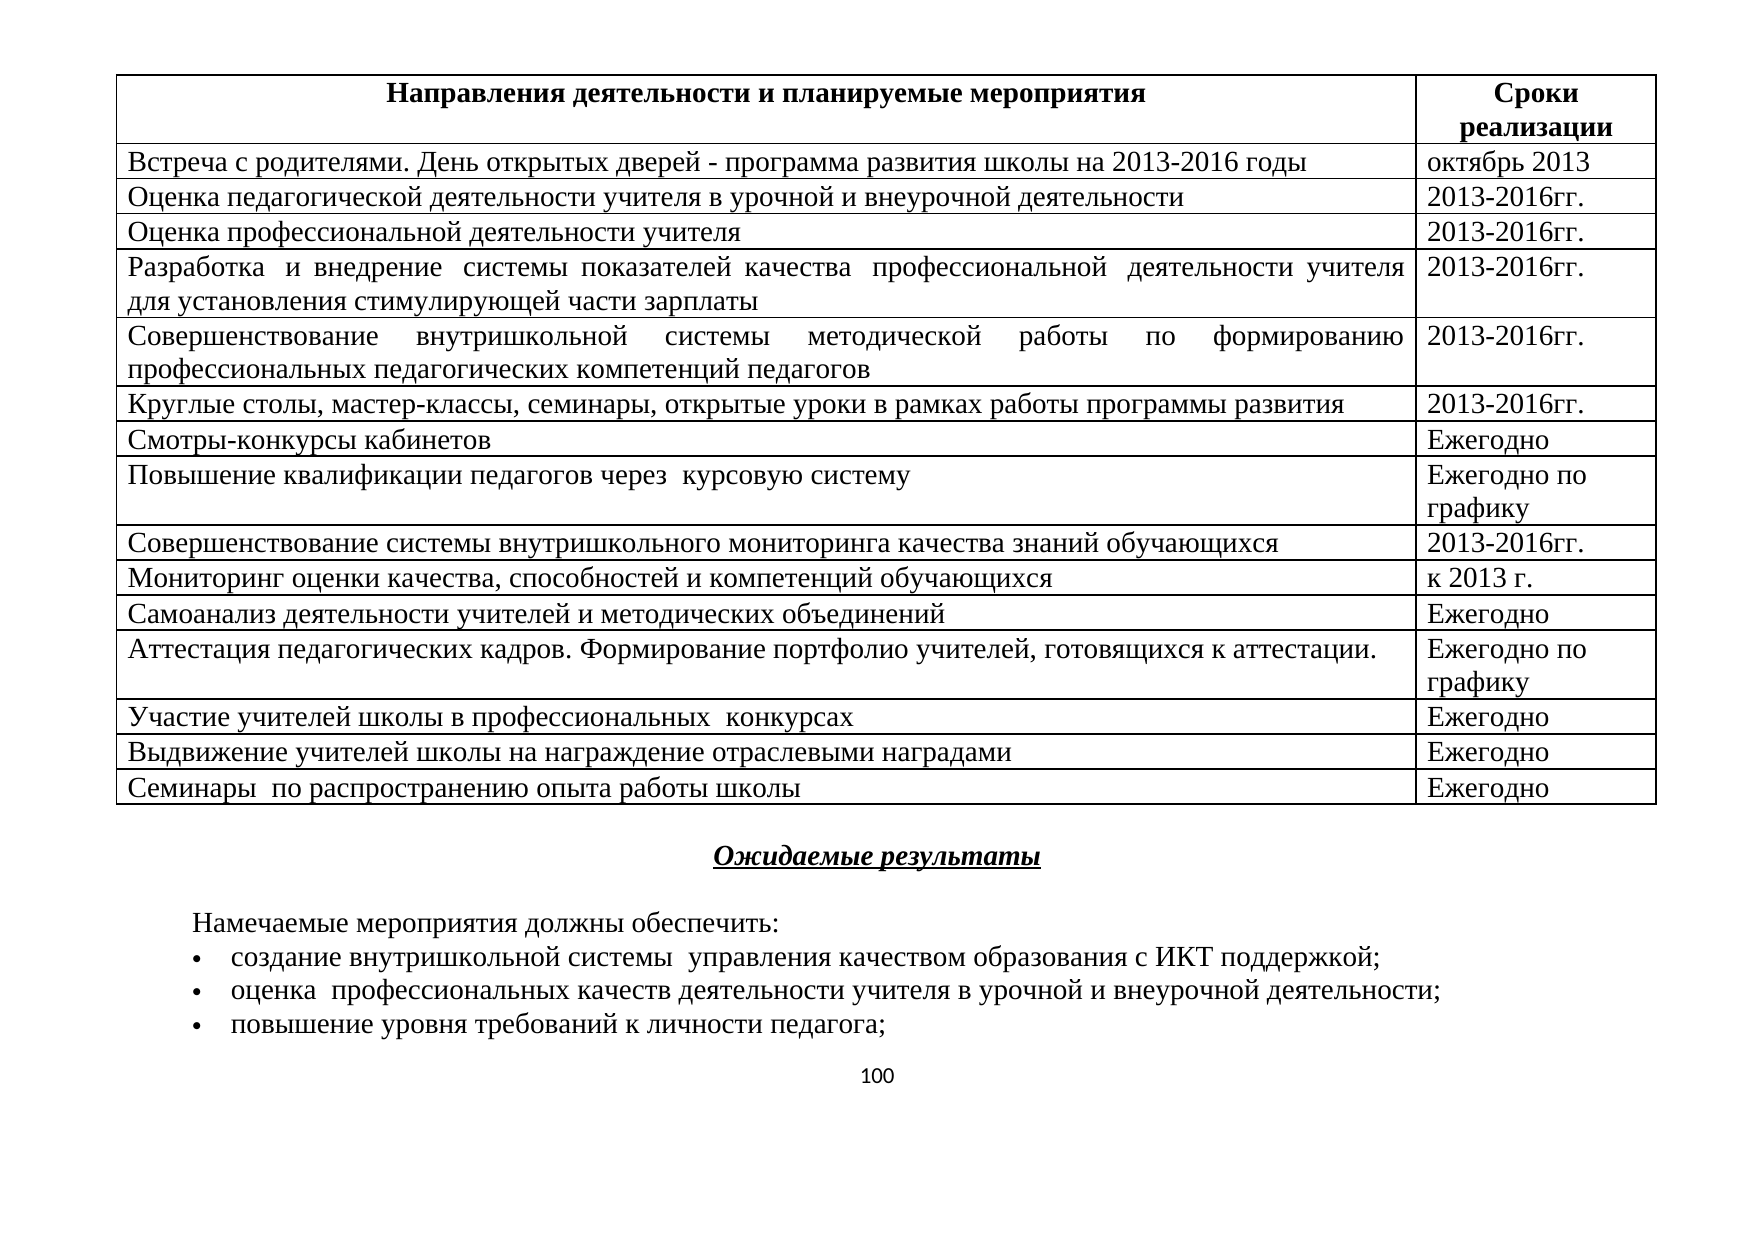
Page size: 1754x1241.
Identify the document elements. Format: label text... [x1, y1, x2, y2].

table_cell Ежегодно по графику [1417, 631, 1655, 698]
table_cell Ежегодно [1417, 700, 1655, 733]
table_cell 2013-2016гг. [1417, 250, 1655, 316]
table_cell Мониторинг оценки качества, способностей и компетенций обучающихся [117, 561, 1415, 594]
table_cell Ежегодно [1417, 770, 1655, 803]
table_header Направления деятельности и планируемые мероприятия [117, 76, 1415, 142]
table_cell Оценка педагогической деятельности учителя в урочной и внеурочной деятельности [117, 179, 1415, 213]
table_cell Круглые столы, мастер-классы, семинары, открытые уроки в рамках работы программы развития [117, 387, 1415, 420]
text Ожидаемые результаты [118, 838, 1636, 872]
text Намечаемые мероприятия должны обеспечить: [118, 905, 1636, 939]
table_cell 2013-2016гг. [1417, 318, 1655, 385]
table_cell 2013-2016гг. [1417, 179, 1655, 213]
table_cell Совершенствование системы внутришкольного мониторинга качества знаний обучающихся [117, 526, 1415, 559]
table_cell 2013-2016гг. [1417, 214, 1655, 248]
table_cell Участие учителей школы в профессиональных конкурсах [117, 700, 1415, 733]
table_cell Ежегодно [1417, 422, 1655, 455]
table_cell Повышение квалификации педагогов через курсовую систему [117, 457, 1415, 524]
table_cell Выдвижение учителей школы на награждение отраслевыми наградами [117, 735, 1415, 768]
table_cell Разработка и внедрение системы показателей качества профессиональной деятельности учителя для установления стимулирующей части зарплаты [117, 250, 1415, 316]
list повышение уровня требований к личности педагога; [193, 1006, 1636, 1039]
list создание внутришкольной системы управления качеством образования с ИКТ поддержкой; [193, 939, 1636, 972]
table_cell Ежегодно по графику [1417, 457, 1655, 524]
table_cell Встреча с родителями. День открытых дверей - программа развития школы на 2013-2016 годы [117, 144, 1415, 178]
table_cell к 2013 г. [1417, 561, 1655, 594]
table_cell 2013-2016гг. [1417, 387, 1655, 420]
table_cell Семинары по распространению опыта работы школы [117, 770, 1415, 803]
table_cell Ежегодно [1417, 735, 1655, 768]
table_cell Смотры-конкурсы кабинетов [117, 422, 1415, 455]
table_cell 2013-2016гг. [1417, 526, 1655, 559]
table_cell Совершенствование внутришкольной системы методической работы по формированию профессиональных педагогических компетенций педагогов [117, 318, 1415, 385]
table_header Сроки реализации [1417, 76, 1655, 142]
table_cell Самоанализ деятельности учителей и методических объединений [117, 596, 1415, 629]
list оценка профессиональных качеств деятельности учителя в урочной и внеурочной деятельности; [193, 972, 1636, 1006]
table_cell Аттестация педагогических кадров. Формирование портфолио учителей, готовящихся к аттестации. [117, 631, 1415, 698]
table_cell октябрь 2013 [1417, 144, 1655, 178]
table_cell Ежегодно [1417, 596, 1655, 629]
table_cell Оценка профессиональной деятельности учителя [117, 214, 1415, 248]
